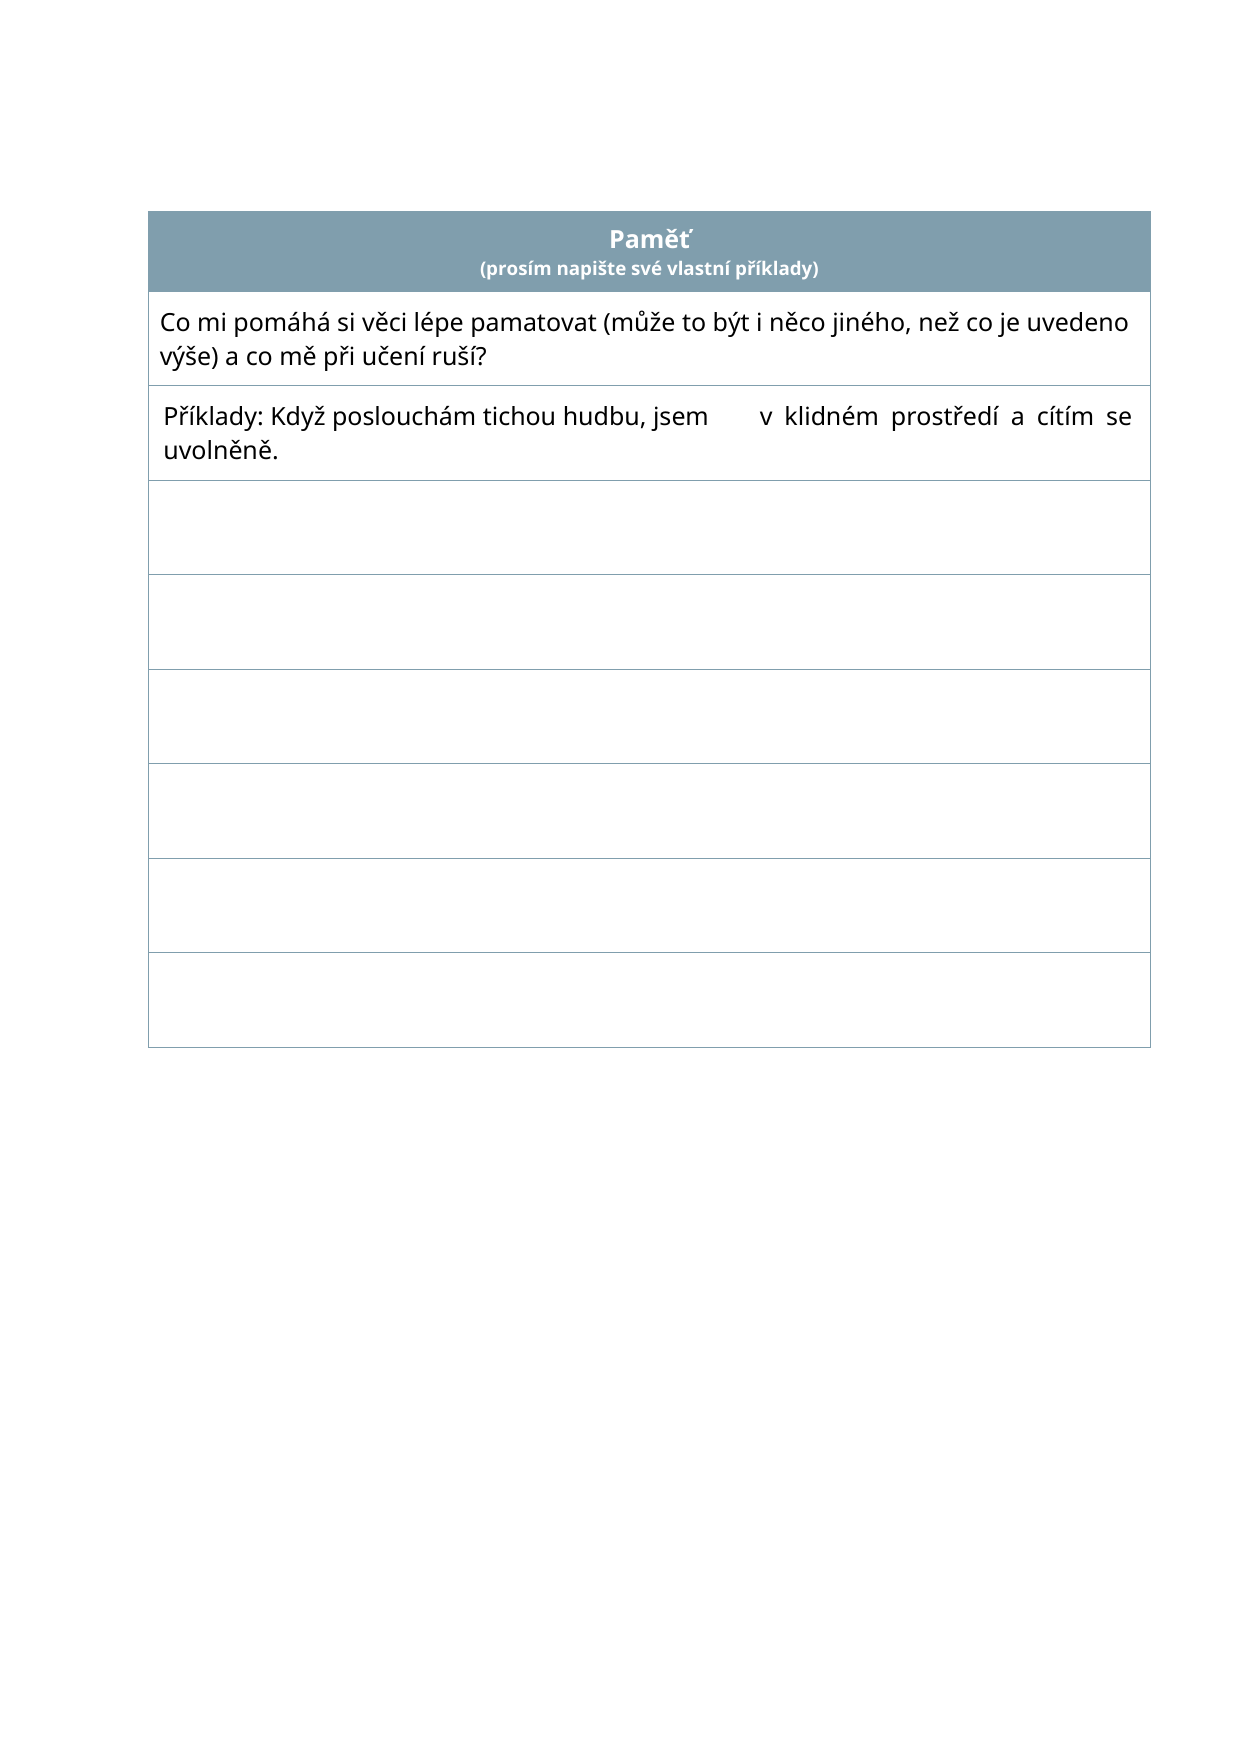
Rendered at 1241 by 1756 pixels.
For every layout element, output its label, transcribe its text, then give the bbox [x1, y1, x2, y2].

table_cell [149, 953, 1150, 1047]
table_cell Příklady: Když poslouchám tichou hudbu, jsem v klidném prostředí a cítím se uvolněně. [149, 386, 1150, 480]
table_cell [149, 481, 1150, 574]
table_cell [149, 670, 1150, 763]
table_cell [149, 575, 1150, 669]
table_header Paměť (prosím napište své vlastní příklady) [149, 212, 1150, 291]
table_cell Co mi pomáhá si věci lépe pamatovat (může to být i něco jiného, než co je uvedeno výše) a co mě při učení ruší? [149, 292, 1150, 385]
table_cell [149, 859, 1150, 952]
table_cell [149, 764, 1150, 858]
